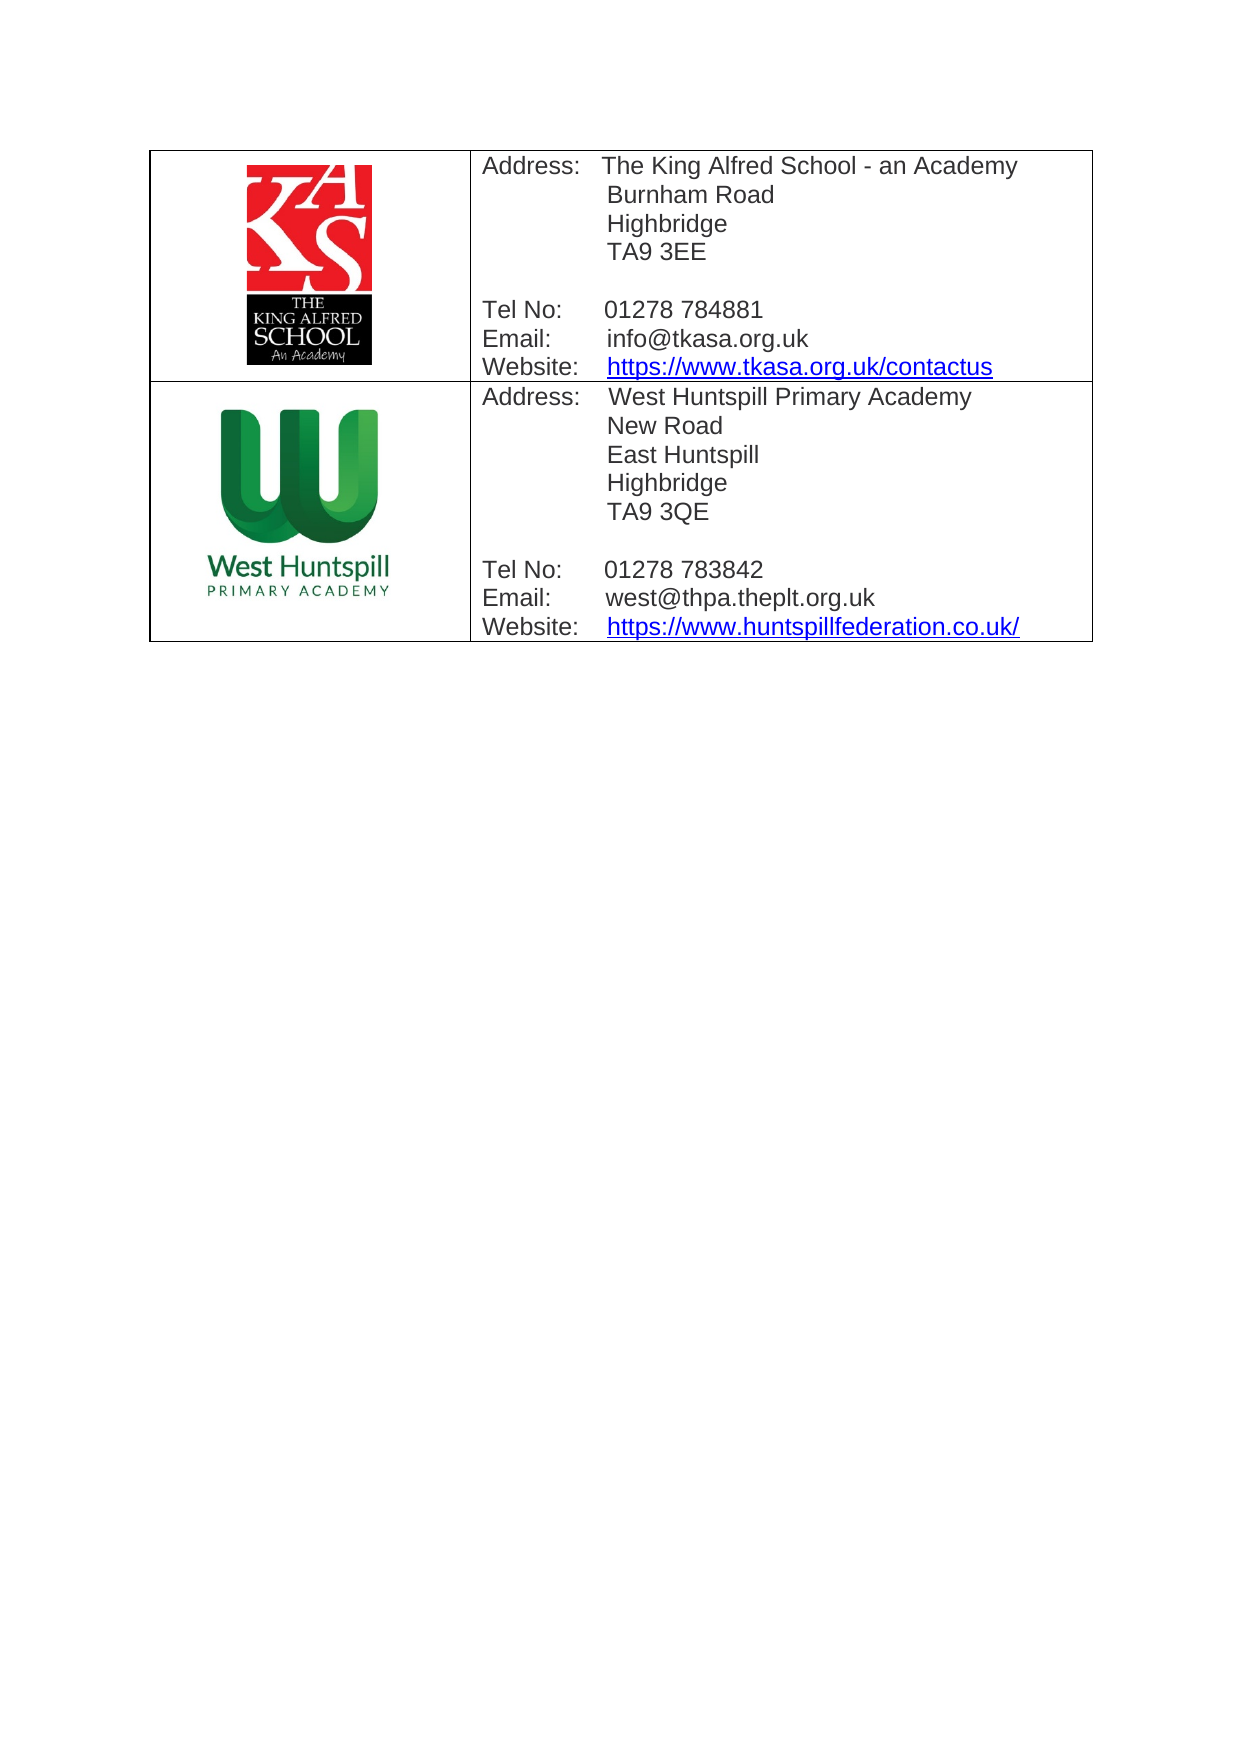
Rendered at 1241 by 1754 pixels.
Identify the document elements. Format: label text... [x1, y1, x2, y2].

table_cell [151, 382, 470, 641]
picture [161, 382, 449, 623]
table_cell Address: West Huntspill Primary Academy New Road East Huntspill Highbridge TA9 3QE Tel No: 01278 783842 Email: west@thpa.theplt.org.uk Website: https://www.huntspillfederation.co.uk/ [471, 382, 1092, 641]
table_cell [151, 151, 470, 381]
table_cell Address: The King Alfred School - an Academy Burnham Road Highbridge TA9 3EE Tel No: 01278 784881 Email: info@tkasa.org.uk Website: https://www.tkasa.org.uk/contactus [471, 151, 1092, 381]
picture [246, 165, 372, 365]
